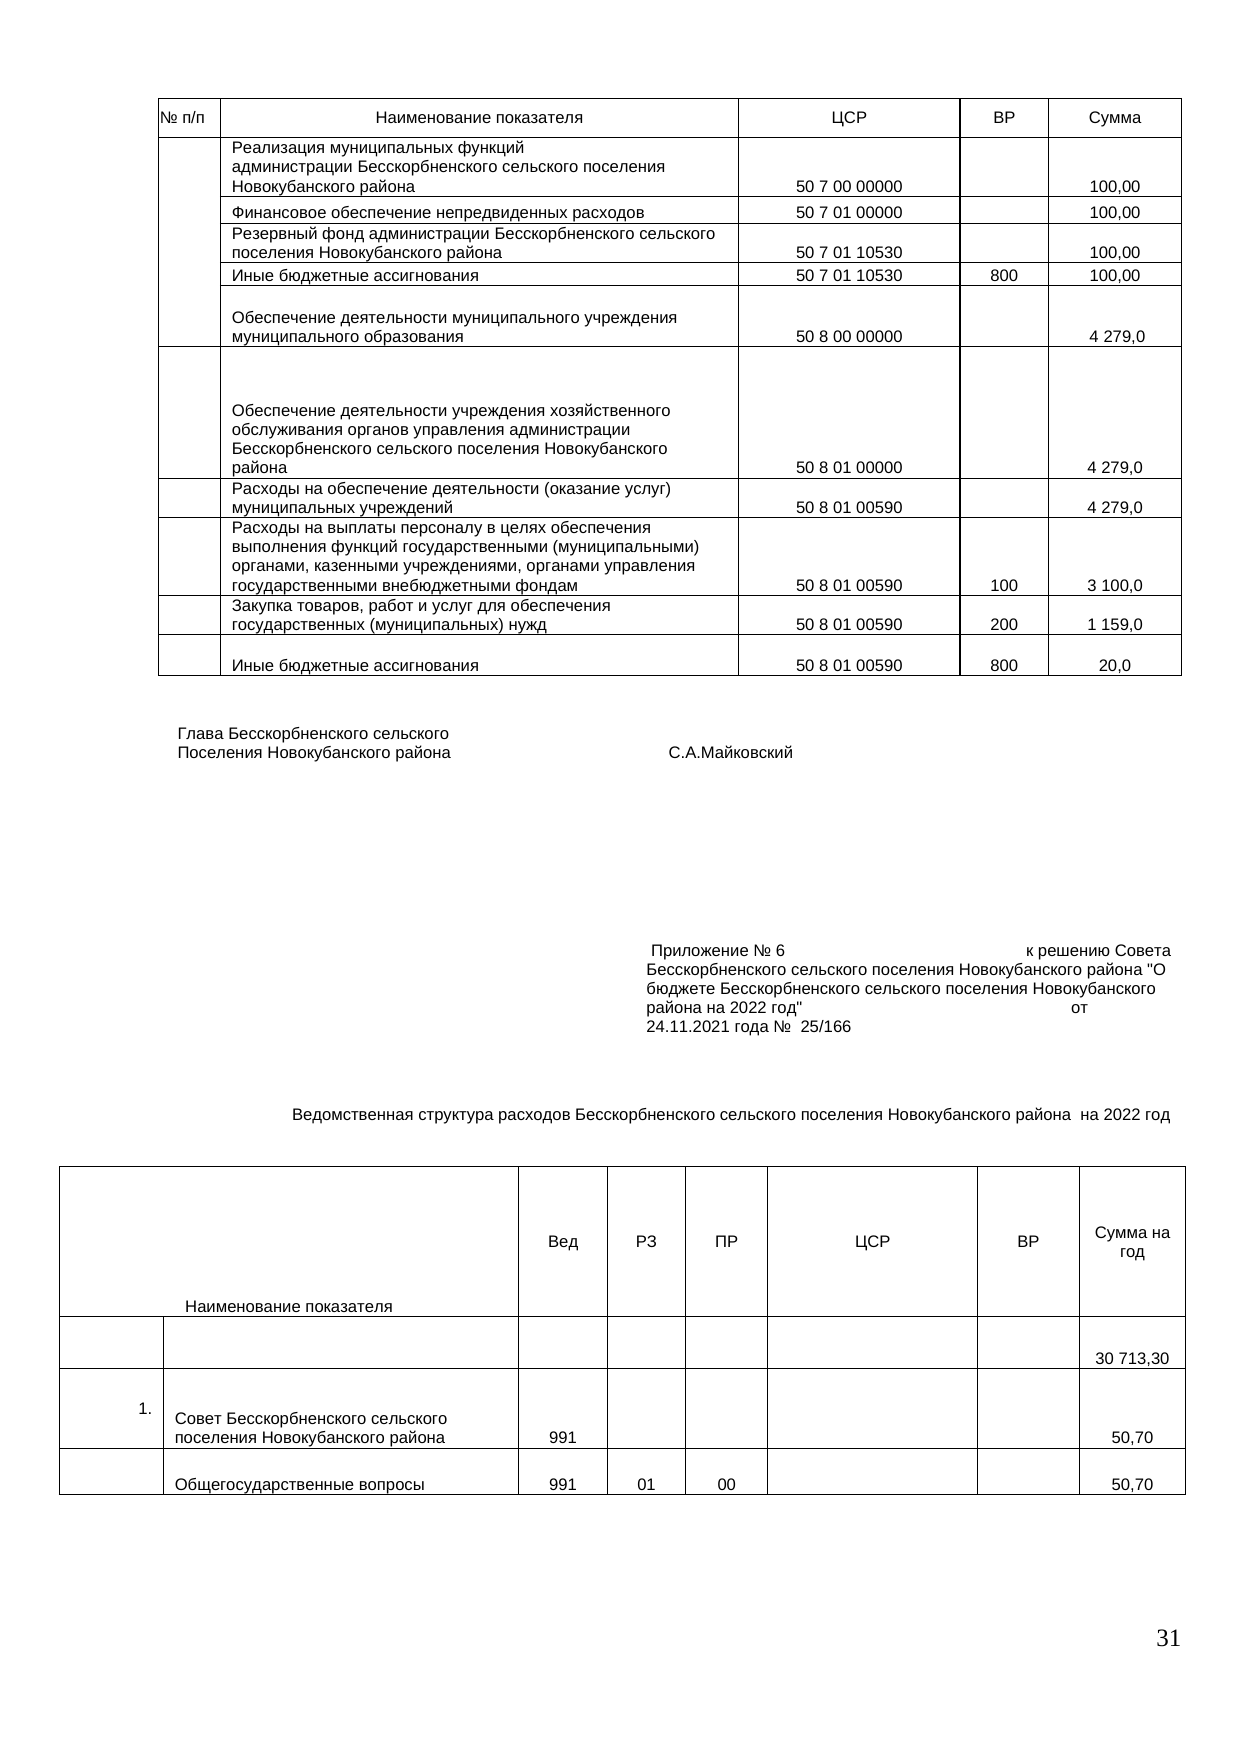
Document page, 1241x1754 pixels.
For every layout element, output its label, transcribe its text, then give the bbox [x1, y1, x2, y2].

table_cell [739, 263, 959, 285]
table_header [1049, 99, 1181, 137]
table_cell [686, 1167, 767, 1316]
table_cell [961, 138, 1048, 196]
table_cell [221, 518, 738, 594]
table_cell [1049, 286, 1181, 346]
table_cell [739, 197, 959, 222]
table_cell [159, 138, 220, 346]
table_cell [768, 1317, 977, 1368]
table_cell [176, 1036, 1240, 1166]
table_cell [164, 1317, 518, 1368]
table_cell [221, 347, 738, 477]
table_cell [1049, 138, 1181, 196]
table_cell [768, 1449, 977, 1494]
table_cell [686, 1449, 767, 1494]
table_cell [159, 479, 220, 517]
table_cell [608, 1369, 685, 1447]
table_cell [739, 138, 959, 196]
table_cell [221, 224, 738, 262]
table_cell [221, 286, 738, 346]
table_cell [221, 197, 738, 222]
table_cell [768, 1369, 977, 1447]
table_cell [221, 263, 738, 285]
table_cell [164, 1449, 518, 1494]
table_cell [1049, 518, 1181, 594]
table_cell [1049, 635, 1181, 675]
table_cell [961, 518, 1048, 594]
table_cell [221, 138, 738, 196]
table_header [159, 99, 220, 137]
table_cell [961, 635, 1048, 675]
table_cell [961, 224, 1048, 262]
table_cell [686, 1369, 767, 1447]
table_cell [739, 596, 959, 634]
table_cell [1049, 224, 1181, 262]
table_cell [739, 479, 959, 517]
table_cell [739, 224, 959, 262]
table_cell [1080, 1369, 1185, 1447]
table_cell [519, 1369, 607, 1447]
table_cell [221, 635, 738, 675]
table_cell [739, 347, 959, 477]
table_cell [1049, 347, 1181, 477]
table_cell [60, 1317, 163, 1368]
text Поселения Новокубанского района С.А.Майковский [177, 743, 1181, 762]
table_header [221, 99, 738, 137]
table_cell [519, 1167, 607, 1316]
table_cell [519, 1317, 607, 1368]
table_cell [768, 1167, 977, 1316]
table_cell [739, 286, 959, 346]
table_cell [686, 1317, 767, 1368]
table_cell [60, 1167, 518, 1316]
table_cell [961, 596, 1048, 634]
text Глава Бесскорбненского сельского [177, 724, 1181, 743]
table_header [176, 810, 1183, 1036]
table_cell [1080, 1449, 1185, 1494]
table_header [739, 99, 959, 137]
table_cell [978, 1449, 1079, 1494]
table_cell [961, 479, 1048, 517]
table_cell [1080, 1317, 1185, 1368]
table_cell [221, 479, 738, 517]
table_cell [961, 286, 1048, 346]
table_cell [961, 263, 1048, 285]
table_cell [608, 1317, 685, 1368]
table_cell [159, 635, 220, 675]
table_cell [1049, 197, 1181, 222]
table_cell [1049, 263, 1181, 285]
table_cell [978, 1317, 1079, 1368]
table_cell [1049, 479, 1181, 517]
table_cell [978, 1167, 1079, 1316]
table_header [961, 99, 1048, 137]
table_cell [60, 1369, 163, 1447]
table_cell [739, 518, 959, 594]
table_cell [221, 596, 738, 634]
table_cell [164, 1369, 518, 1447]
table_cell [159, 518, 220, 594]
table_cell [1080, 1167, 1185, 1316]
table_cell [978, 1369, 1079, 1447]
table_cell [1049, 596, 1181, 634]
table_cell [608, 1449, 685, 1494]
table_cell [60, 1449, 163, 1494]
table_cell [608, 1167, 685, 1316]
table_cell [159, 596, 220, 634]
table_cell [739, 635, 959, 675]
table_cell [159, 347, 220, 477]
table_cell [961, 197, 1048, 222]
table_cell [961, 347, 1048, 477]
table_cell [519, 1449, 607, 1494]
